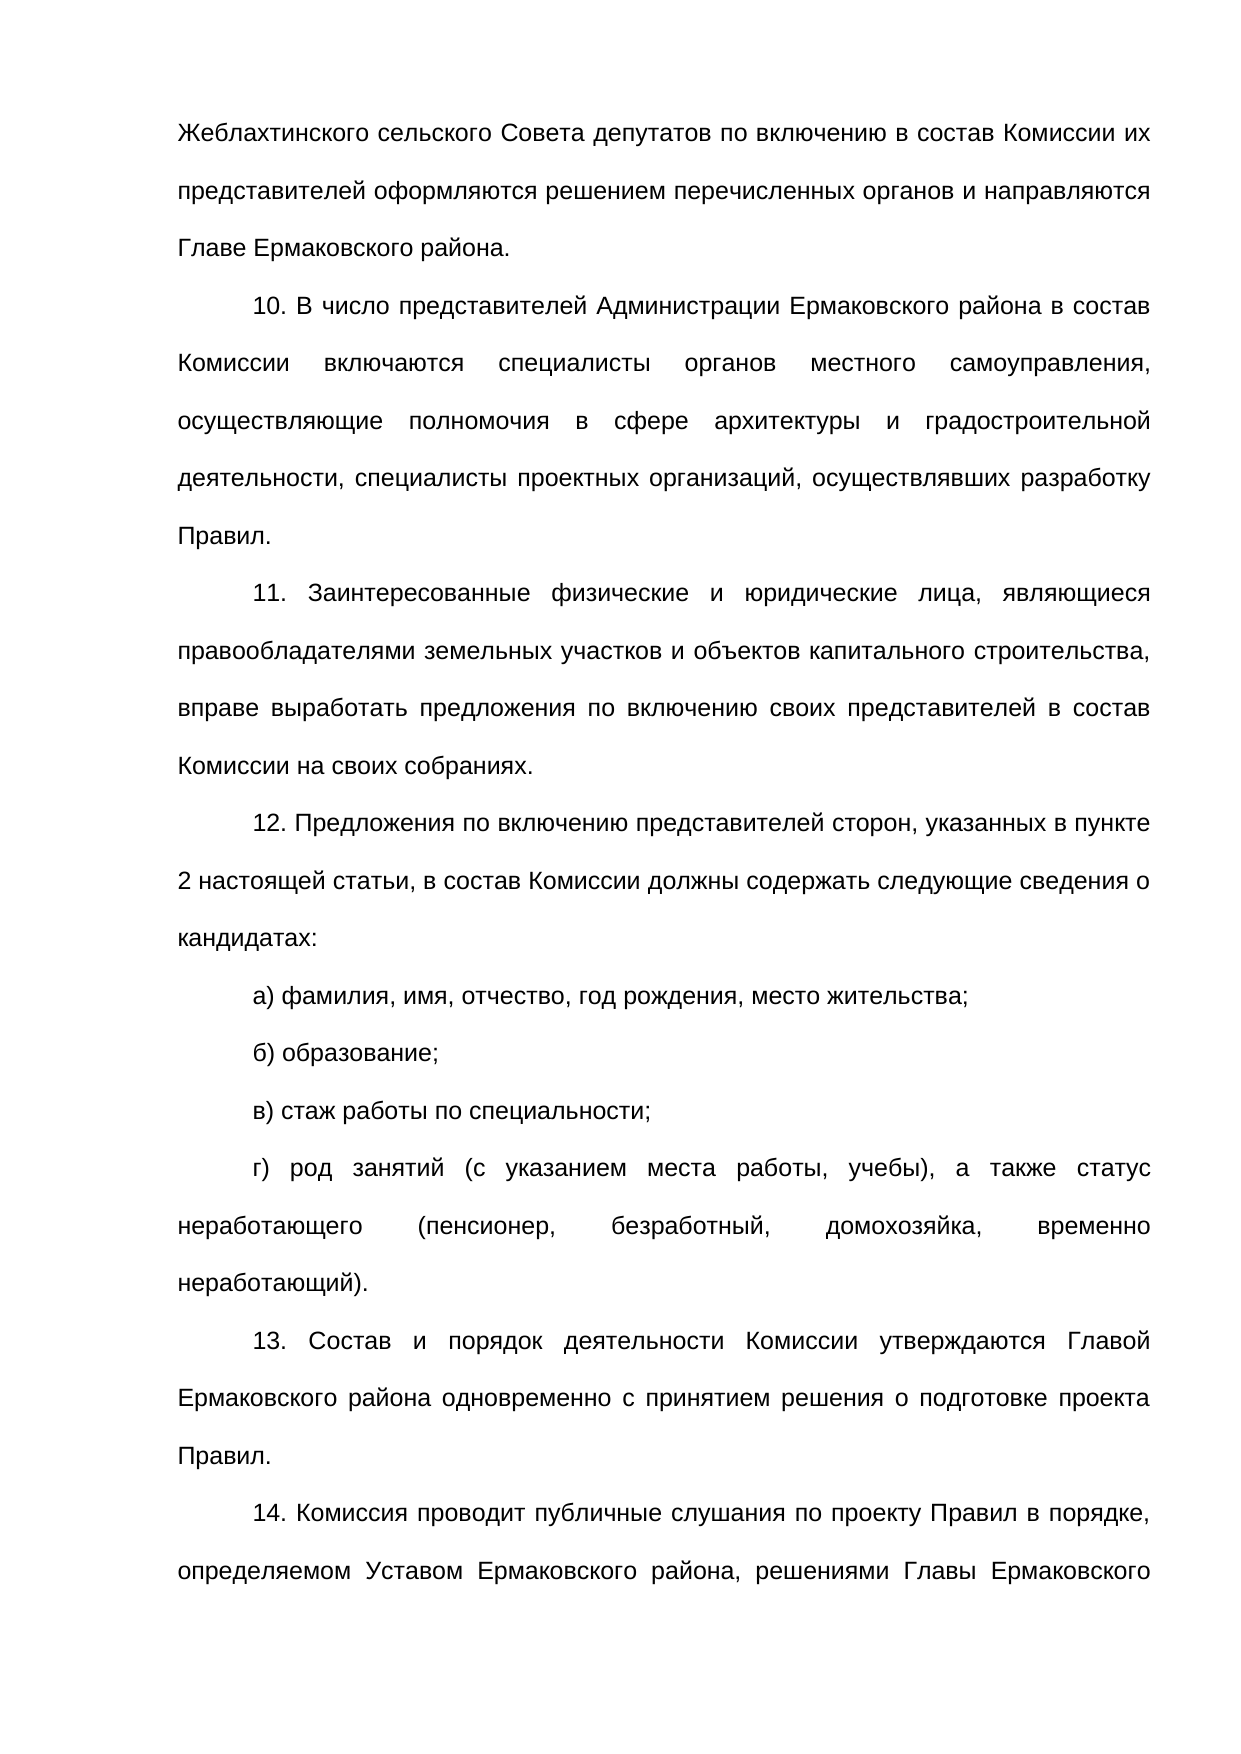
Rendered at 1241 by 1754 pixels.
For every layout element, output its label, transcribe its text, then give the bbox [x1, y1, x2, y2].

text 13. Состав и порядок деятельности Комиссии утверждаются Главой Ермаковского района одновременно с принятием решения о подготовке проекта Правил. [177, 1326, 1152, 1469]
text в) стаж работы по специальности; [177, 1096, 1152, 1124]
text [177, 1498, 1152, 1584]
text 12. Предложения по включению представителей сторон, указанных в пункте 2 настоящей статьи, в состав Комиссии должны содержать следующие сведения о кандидатах: [177, 808, 1152, 952]
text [177, 118, 1152, 262]
text 10. В число представителей Администрации Ермаковского района в состав Комиссии включаются специалисты органов местного самоуправления, осуществляющие полномочия в сфере архитектуры и градостроительной деятельности, специалисты проектных организаций, осуществлявших разработку Правил. [177, 291, 1152, 549]
text г) род занятий (с указанием места работы, учебы), а также статус неработающего (пенсионер, безработный, домохозяйка, временно неработающий). [177, 1153, 1152, 1297]
text б) образование; [177, 1038, 1152, 1067]
text а) фамилия, имя, отчество, год рождения, место жительства; [177, 981, 1152, 1009]
text 11. Заинтересованные физические и юридические лица, являющиеся правообладателями земельных участков и объектов капитального строительства, вправе выработать предложения по включению своих представителей в состав Комиссии на своих собраниях. [177, 578, 1152, 779]
